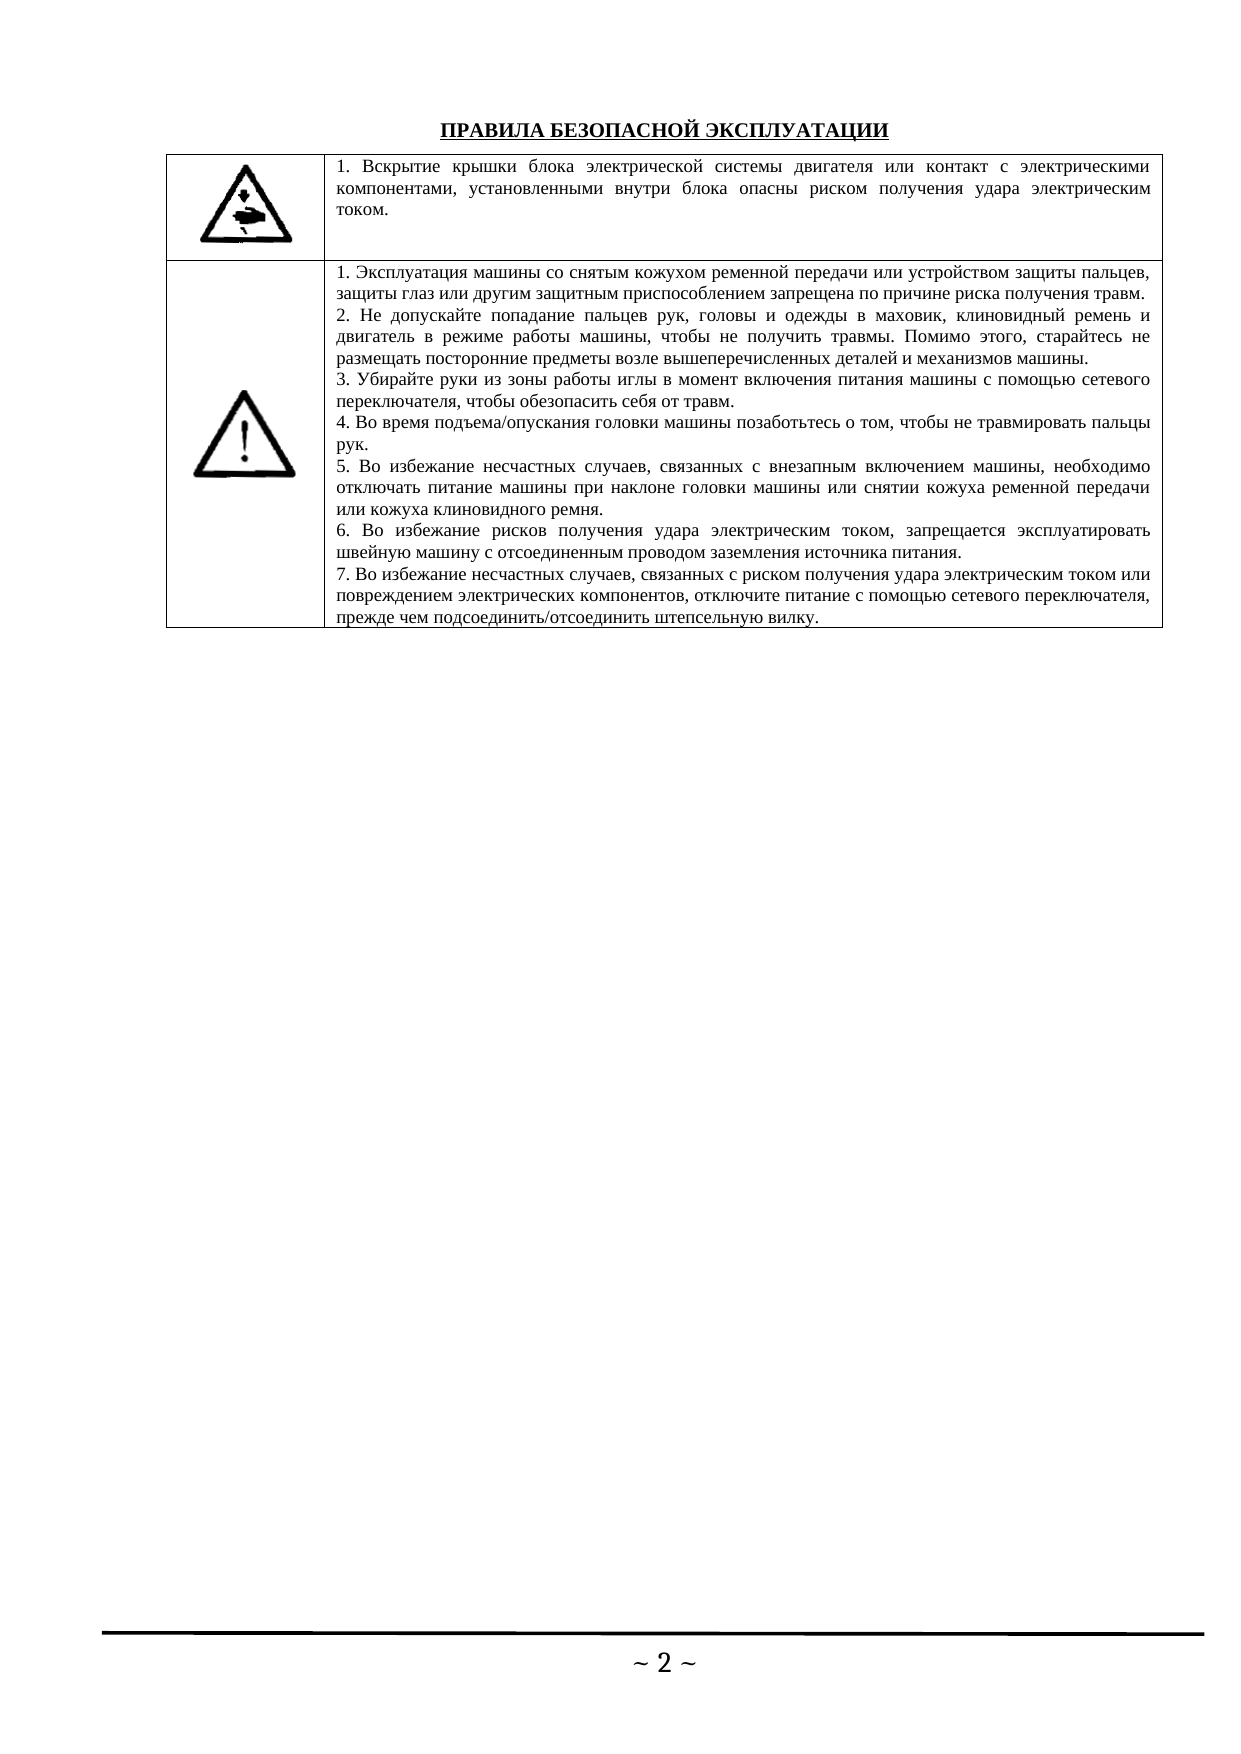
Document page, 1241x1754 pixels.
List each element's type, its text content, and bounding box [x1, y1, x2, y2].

table_cell [167, 261, 324, 627]
table_header 1. Вскрытие крышки блока электрической системы двигателя или контакт с электрическими компонентами, установленными внутри блока опасны риском получения удара электрическим током. [325, 155, 1162, 259]
table_cell 1. Эксплуатация машины со снятым кожухом ременной передачи или устройством защиты пальцев, защиты глаз или другим защитным приспособлением запрещена по причине риска получения травм. 2. Не допускайте попадание пальцев рук, головы и одежды в маховик, клиновидный ремень и двигатель в режиме работы машины, чтобы не получить травмы. Помимо этого, старайтесь не размещать посторонние предметы возле вышеперечисленных деталей и механизмов машины. 3. Убирайте руки из зоны работы иглы в момент включения питания машины с помощью сетевого переключателя, чтобы обезопасить себя от травм. 4. Во время подъема/опускания головки машины позаботьтесь о том, чтобы не травмировать пальцы рук. 5. Во избежание несчастных случаев, связанных с внезапным включением машины, необходимо отключать питание машины при наклоне головки машины или снятии кожуха ременной передачи или кожуха клиновидного ремня. 6. Во избежание рисков получения удара электрическим током, запрещается эксплуатировать швейную машину с отсоединенным проводом заземления источника питания. 7. Во избежание несчастных случаев, связанных с риском получения удара электрическим током или повреждением электрических компонентов, отключите питание с помощью сетевого переключателя, прежде чем подсоединить/отсоединить штепсельную вилку. [325, 261, 1162, 627]
table_header [167, 155, 324, 259]
text ПРАВИЛА БЕЗОПАСНОЙ ЭКСПЛУАТАЦИИ [177, 118, 1152, 142]
